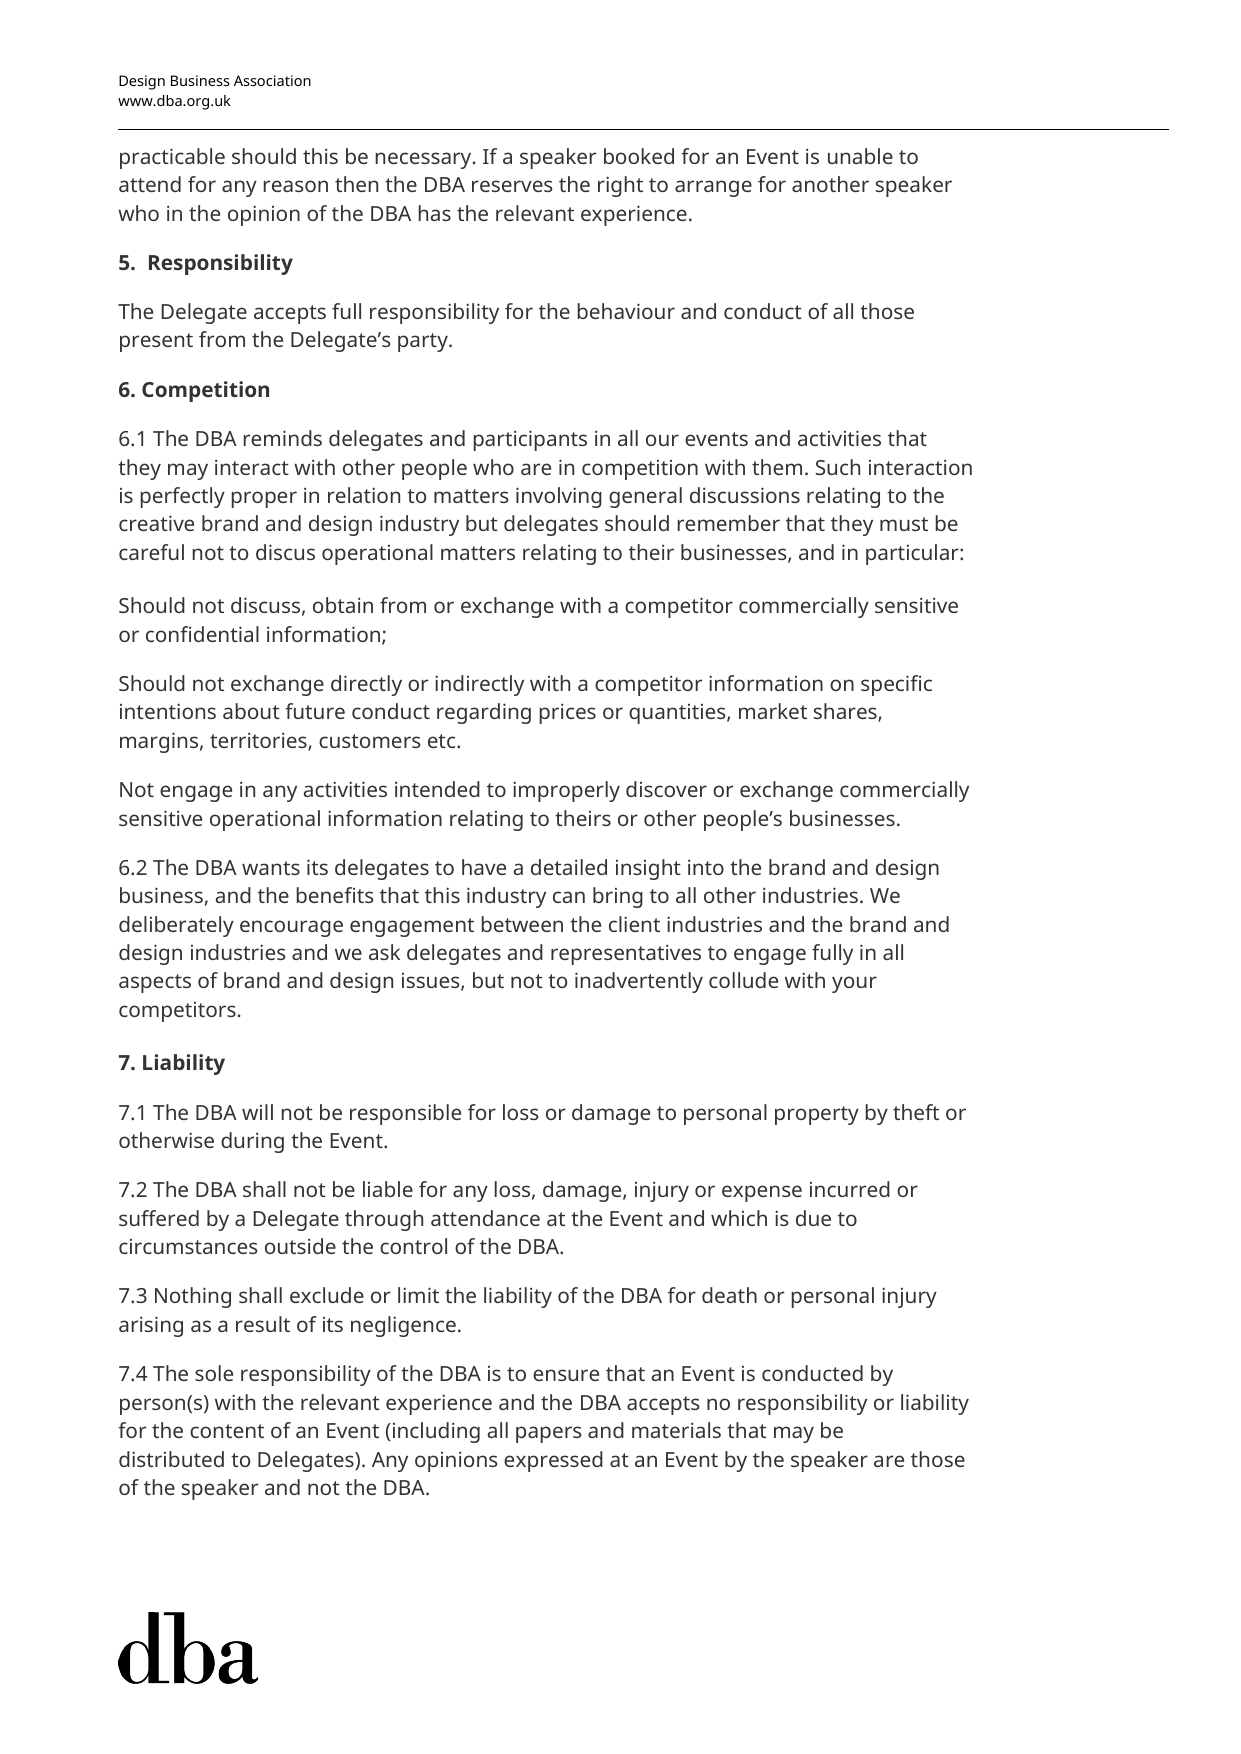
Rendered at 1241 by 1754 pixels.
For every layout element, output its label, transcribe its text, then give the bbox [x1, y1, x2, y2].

text 7.2 The DBA shall not be liable for any loss, damage, injury or expense incurred or suffered by a Delegate through attendance at the Event and which is due to circumstances outside the control of the DBA. [118, 1176, 974, 1261]
text Should not discuss, obtain from or exchange with a competitor commercially sensitive or confidential information; [118, 591, 974, 648]
text Not engage in any activities intended to improperly discover or exchange commercially sensitive operational information relating to theirs or other people’s businesses. [118, 775, 974, 832]
text 7.1 The DBA will not be responsible for loss or damage to personal property by theft or otherwise during the Event. [118, 1098, 974, 1155]
text The Delegate accepts full responsibility for the behaviour and conduct of all those present from the Delegate’s party. [118, 297, 974, 354]
text 7.3 Nothing shall exclude or limit the liability of the DBA for death or personal injury arising as a result of its negligence. [118, 1282, 974, 1338]
text 6.1 The DBA reminds delegates and participants in all our events and activities that they may interact with other people who are in competition with them. Such interaction is perfectly proper in relation to matters involving general discussions relating to the creative brand and design industry but delegates should remember that they must be careful not to discus operational matters relating to their businesses, and in particular: [118, 424, 974, 566]
picture [118, 1612, 259, 1684]
text 7. Liability [118, 1048, 974, 1077]
text 6. Competition [118, 375, 974, 403]
text 5. Responsibility [118, 248, 974, 276]
text 7.4 The sole responsibility of the DBA is to ensure that an Event is conducted by person(s) with the relevant experience and the DBA accepts no responsibility or liability for the content of an Event (including all papers and materials that may be distributed to Delegates). Any opinions expressed at an Event by the speaker are those of the speaker and not the DBA. [118, 1359, 974, 1502]
text 6.2 The DBA wants its delegates to have a detailed insight into the brand and design business, and the benefits that this industry can bring to all other industries. We deliberately encourage engagement between the client industries and the brand and design industries and we ask delegates and representatives to engage fully in all aspects of brand and design issues, but not to inadvertently collude with your competitors. [118, 853, 974, 1023]
text Should not exchange directly or indirectly with a competitor information on specific intentions about future conduct regarding prices or quantities, market shares, margins, territories, customers etc. [118, 669, 974, 754]
